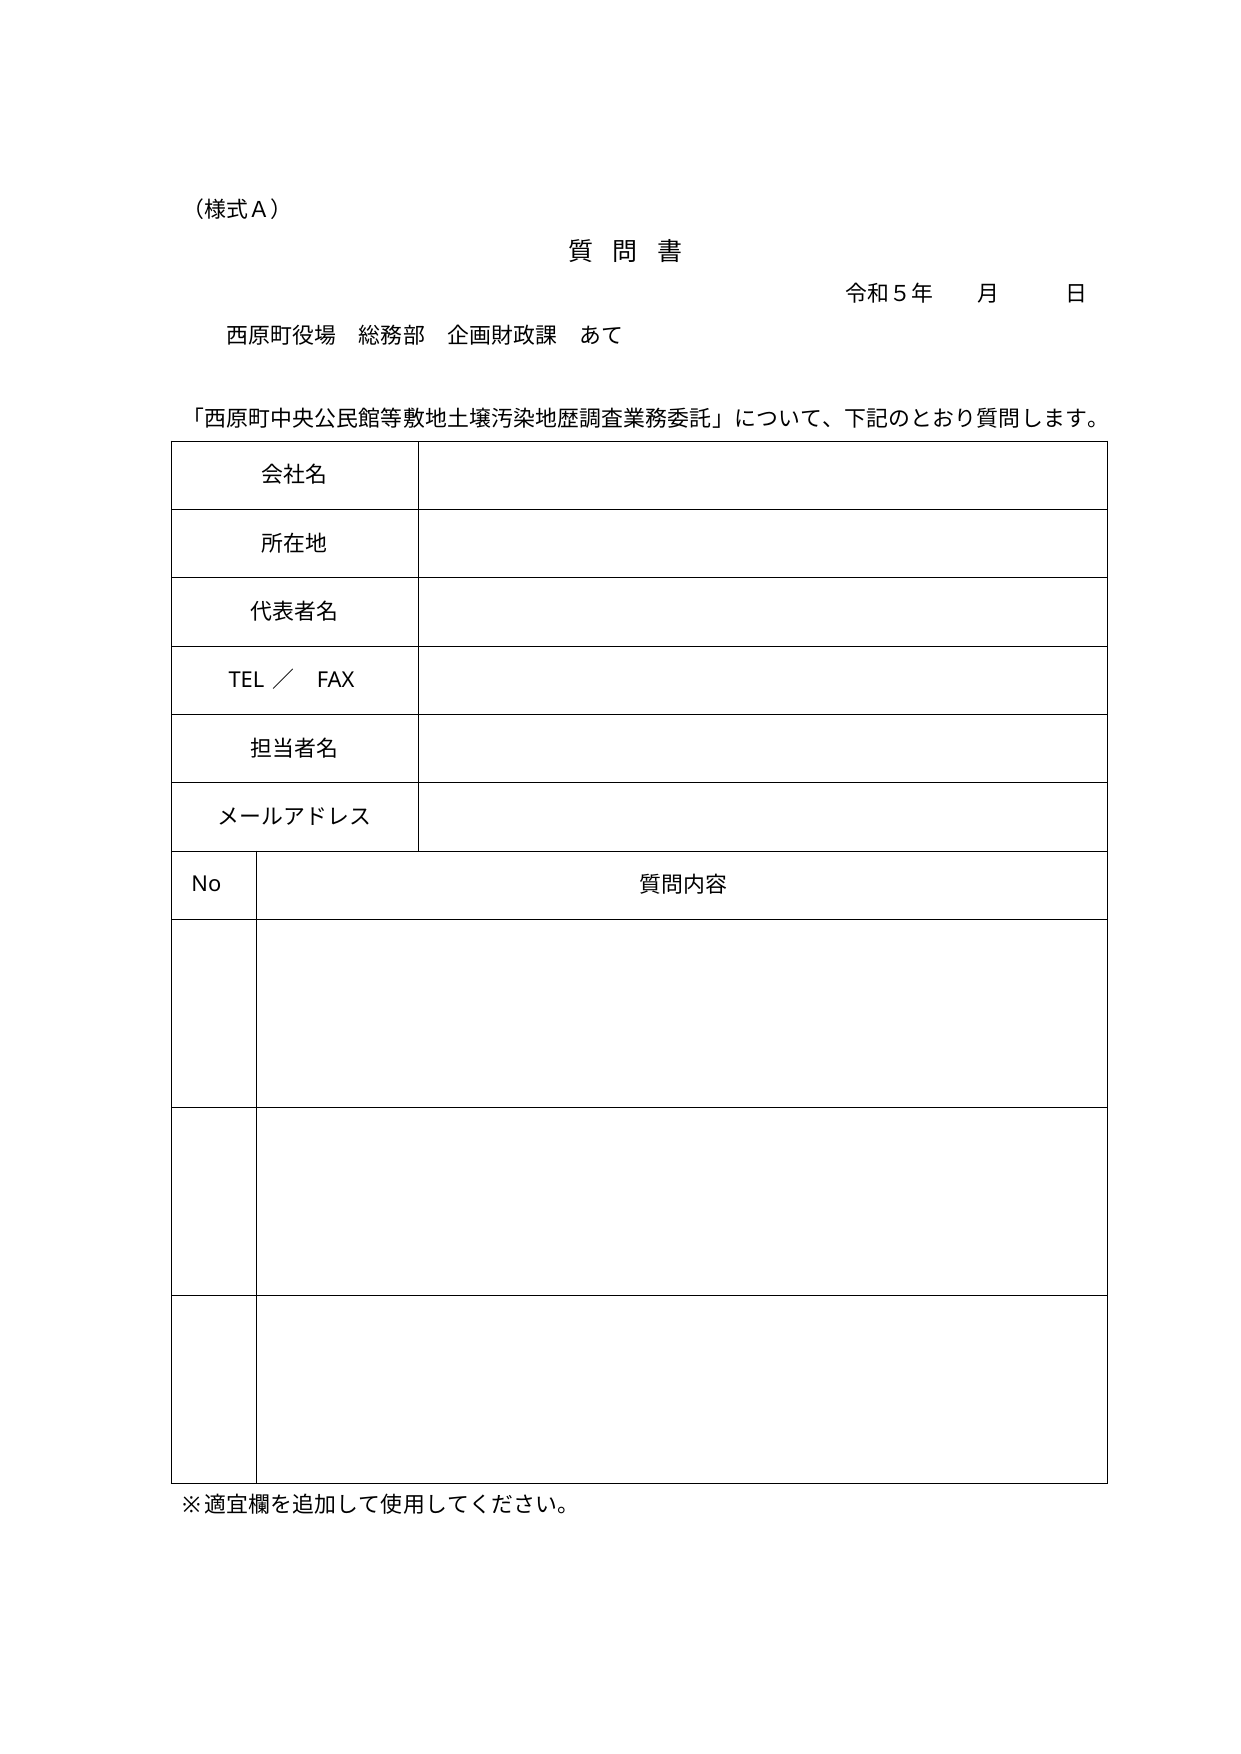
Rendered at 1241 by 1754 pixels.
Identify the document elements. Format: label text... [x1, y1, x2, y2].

table_cell 質問内容 [257, 852, 1107, 919]
text 令和５年 月 日 [182, 273, 1087, 311]
text （様式Ａ） [182, 189, 1087, 226]
table_cell [419, 783, 1107, 851]
table_cell TEL ／ FAX [172, 647, 418, 714]
table_cell [419, 578, 1107, 646]
table_cell [172, 1296, 256, 1483]
table_cell [257, 920, 1107, 1107]
table_cell 担当者名 [172, 715, 418, 782]
text 質問書 [182, 231, 1087, 268]
table_cell [419, 510, 1107, 577]
table_cell [257, 1296, 1107, 1483]
table_cell メールアドレス [172, 783, 418, 851]
table_header 会社名 [172, 442, 418, 509]
text 西原町役場 総務部 企画財政課 あて [182, 315, 1087, 352]
table_cell [419, 715, 1107, 782]
table_header [419, 442, 1107, 509]
table_cell 代表者名 [172, 578, 418, 646]
table_cell [172, 920, 256, 1107]
text 「西原町中央公民館等敷地土壌汚染地歴調査業務委託」について、下記のとおり質問します。 [182, 399, 1087, 436]
table_cell No [172, 852, 256, 919]
table_cell [419, 647, 1107, 714]
table_cell 所在地 [172, 510, 418, 577]
table_cell [257, 1108, 1107, 1295]
text ※適宜欄を追加して使用してください。 [182, 1484, 1087, 1521]
table_cell [172, 1108, 256, 1295]
